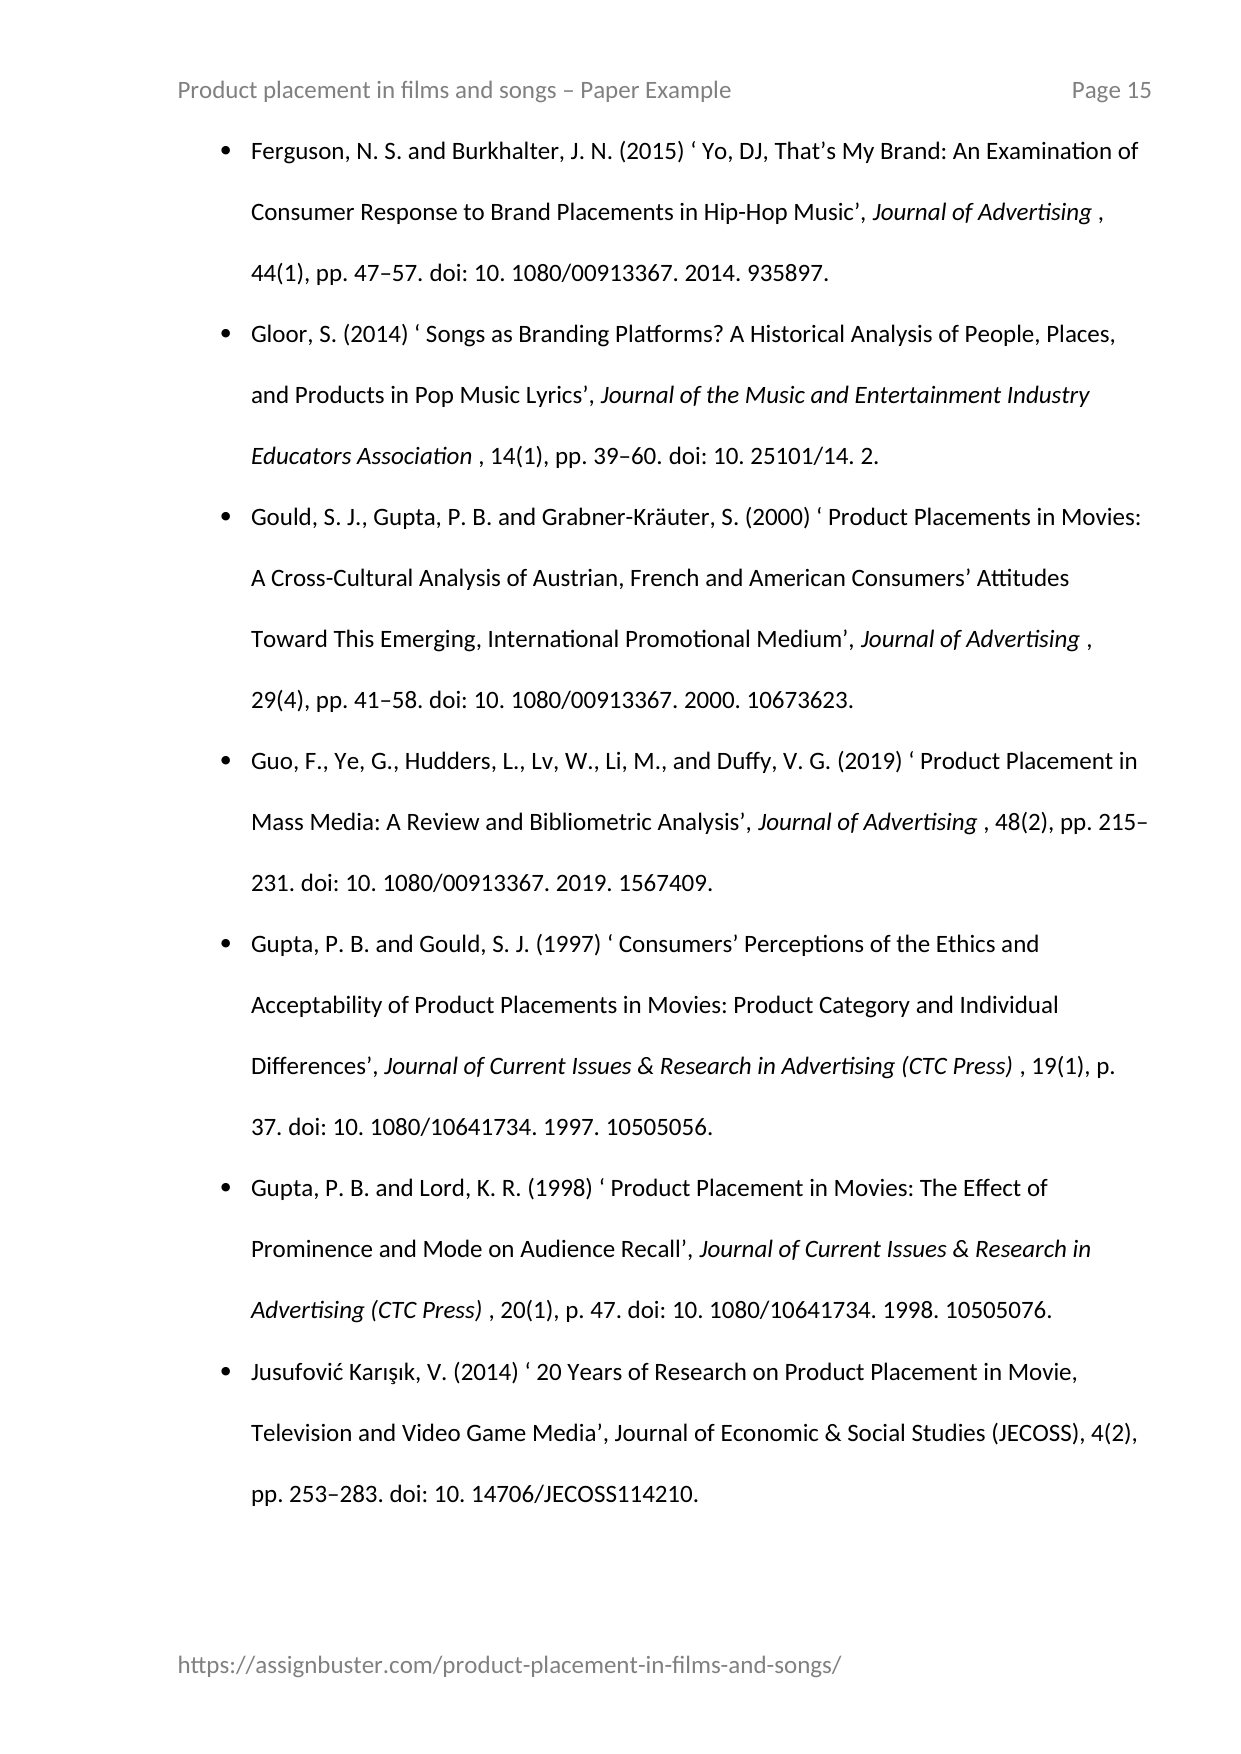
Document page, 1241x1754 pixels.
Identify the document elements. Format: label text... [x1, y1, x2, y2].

list Gupta, P. B. and Gould, S. J. (1997) ‘ Consumers’ Perceptions of the Ethics and Acceptability of Product Placements in Movies: Product Category and Individual Differences’, Journal of Current Issues & Research in Advertising (CTC Press) , 19(1), p. 37. doi: 10. 1080/10641734. 1997. 10505056. [221, 928, 1152, 1142]
list Ferguson, N. S. and Burkhalter, J. N. (2015) ‘ Yo, DJ, That’s My Brand: An Examination of Consumer Response to Brand Placements in Hip-Hop Music’, Journal of Advertising , 44(1), pp. 47–57. doi: 10. 1080/00913367. 2014. 935897. [221, 135, 1152, 287]
list Jusufović Karışık, V. (2014) ‘ 20 Years of Research on Product Placement in Movie, Television and Video Game Media’, Journal of Economic & Social Studies (JECOSS), 4(2), pp. 253–283. doi: 10. 14706/JECOSS114210. [221, 1356, 1152, 1508]
list Gloor, S. (2014) ‘ Songs as Branding Platforms? A Historical Analysis of People, Places, and Products in Pop Music Lyrics’, Journal of the Music and Entertainment Industry Educators Association , 14(1), pp. 39–60. doi: 10. 25101/14. 2. [221, 318, 1152, 471]
list Guo, F., Ye, G., Hudders, L., Lv, W., Li, M., and Duffy, V. G. (2019) ‘ Product Placement in Mass Media: A Review and Bibliometric Analysis’, Journal of Advertising , 48(2), pp. 215–231. doi: 10. 1080/00913367. 2019. 1567409. [221, 745, 1152, 898]
list Gould, S. J., Gupta, P. B. and Grabner-Kräuter, S. (2000) ‘ Product Placements in Movies: A Cross-Cultural Analysis of Austrian, French and American Consumers’ Attitudes Toward This Emerging, International Promotional Medium’, Journal of Advertising , 29(4), pp. 41–58. doi: 10. 1080/00913367. 2000. 10673623. [221, 501, 1152, 715]
list Gupta, P. B. and Lord, K. R. (1998) ‘ Product Placement in Movies: The Effect of Prominence and Mode on Audience Recall’, Journal of Current Issues & Research in Advertising (CTC Press) , 20(1), p. 47. doi: 10. 1080/10641734. 1998. 10505076. [221, 1172, 1152, 1325]
